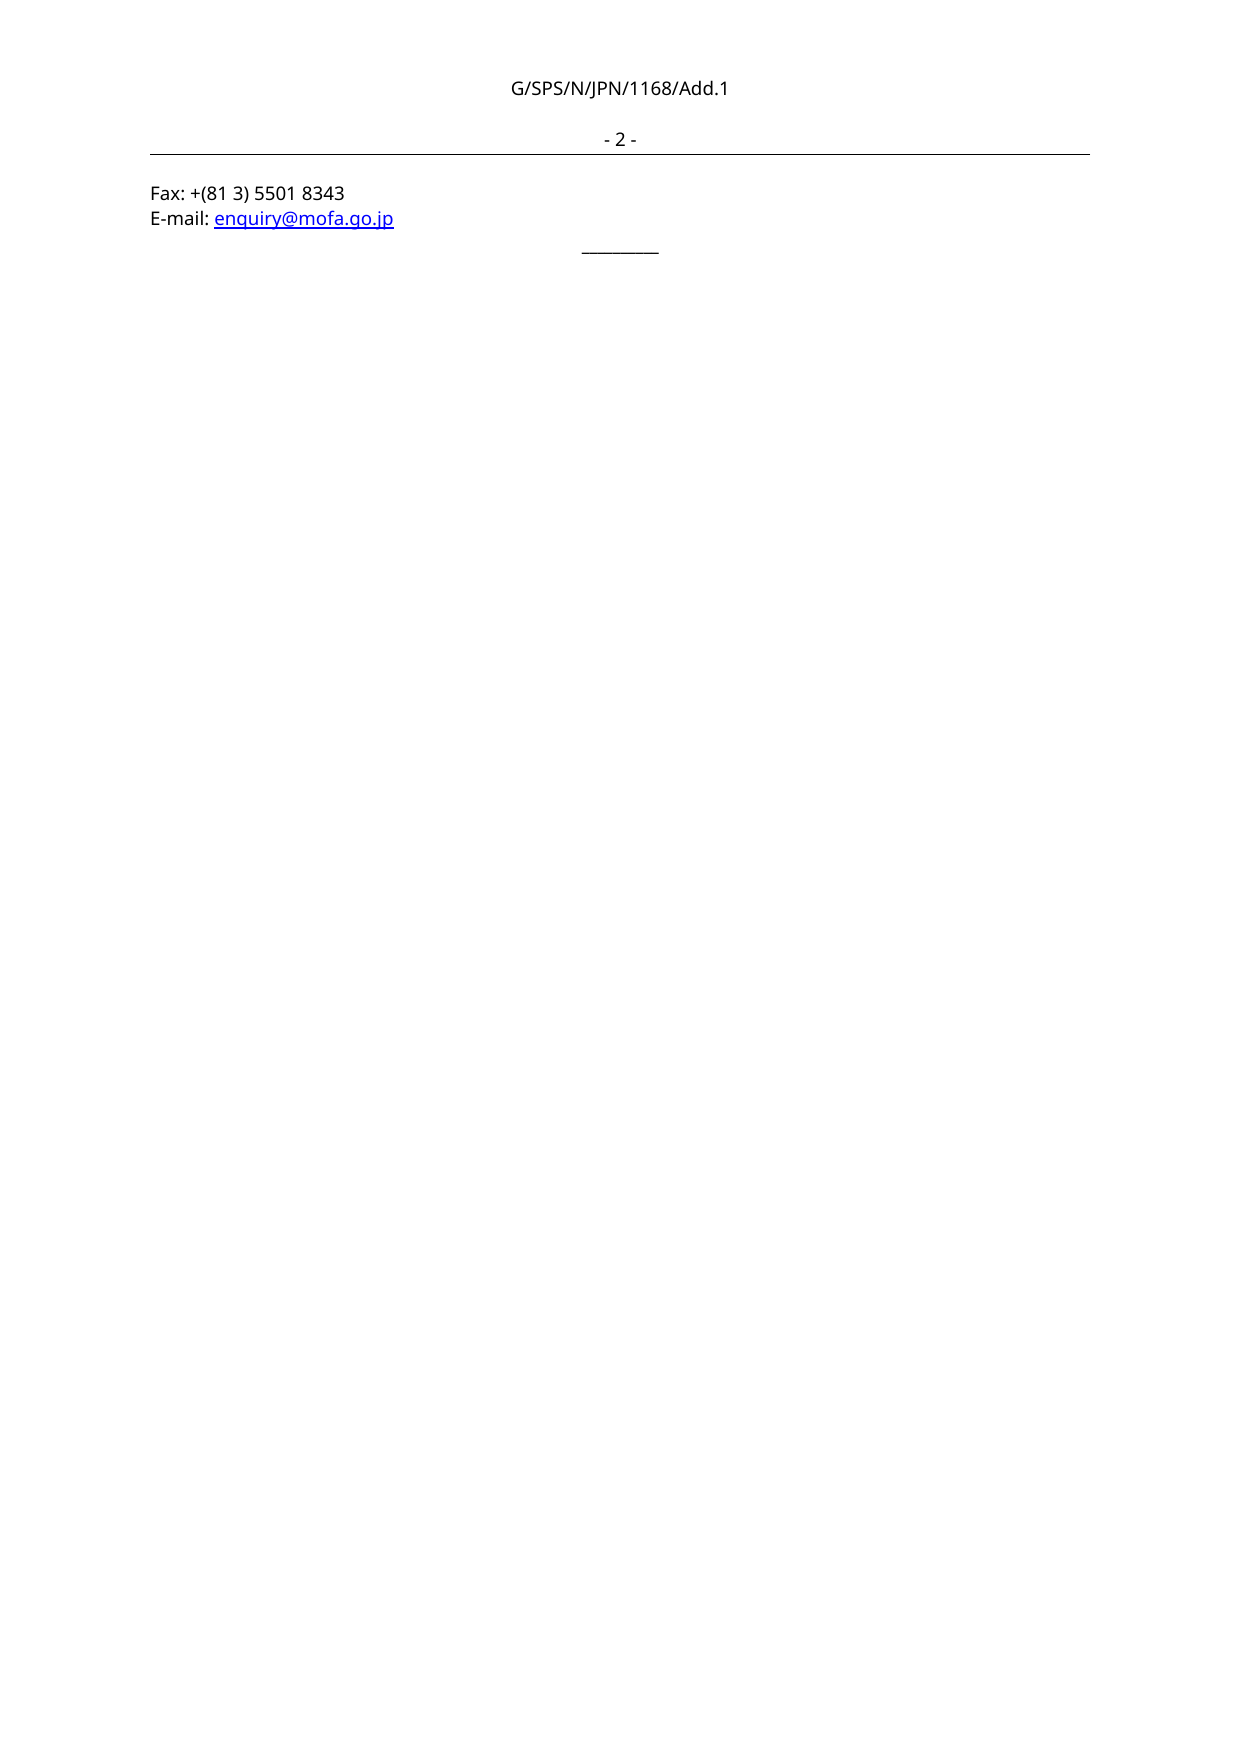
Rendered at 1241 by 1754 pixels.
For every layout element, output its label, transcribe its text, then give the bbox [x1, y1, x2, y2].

text __________ [150, 231, 1090, 257]
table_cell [150, 180, 1113, 231]
